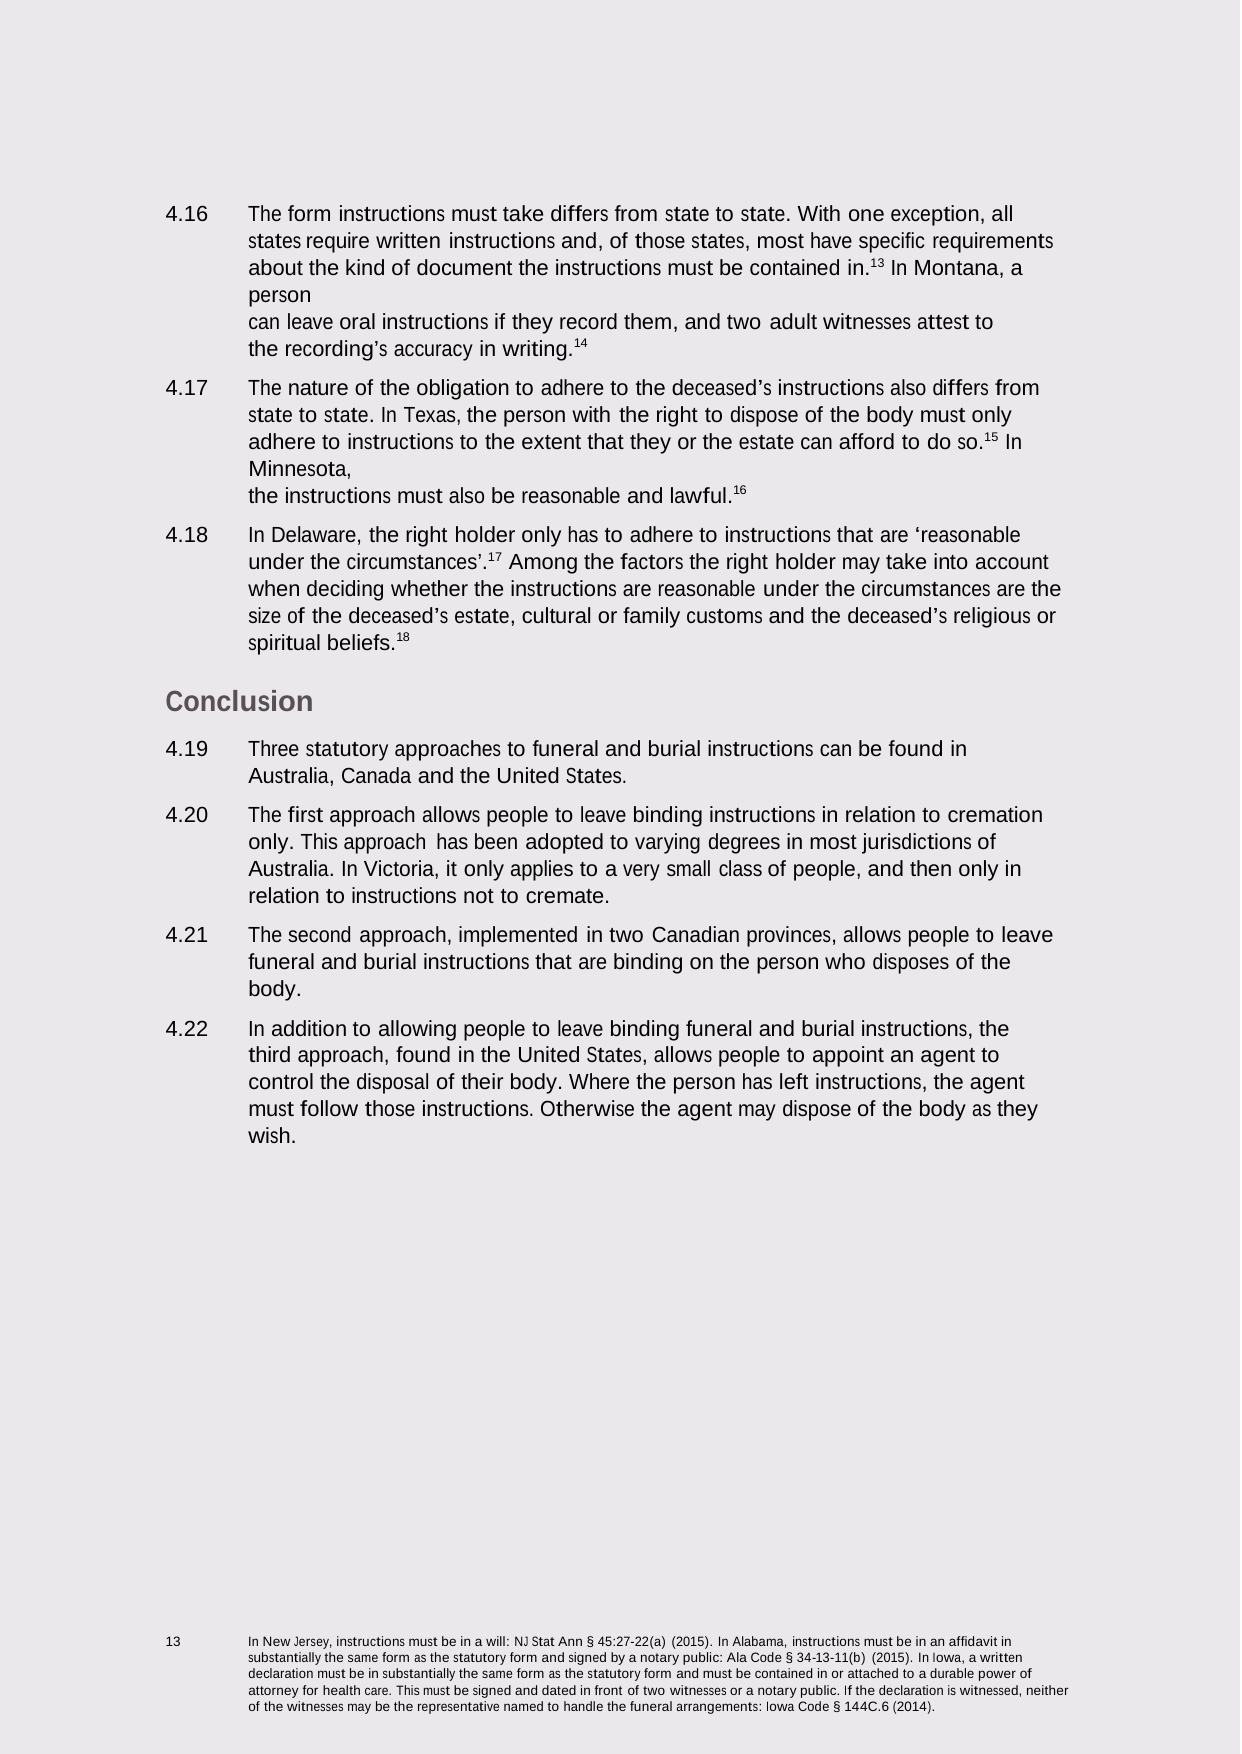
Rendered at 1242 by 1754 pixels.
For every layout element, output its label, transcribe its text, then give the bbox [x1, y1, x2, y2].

text the instructions must also be reasonable and lawful.16 [248, 482, 1089, 508]
text 4.17 The nature of the obligation to adhere to the deceased’s instructions also differs from state to state. In Texas, the person with the right to dispose of the body must only adhere to instructions to the extent that they or the estate can afford to do so.15 In Minnesota, [165, 375, 1077, 481]
text 4.20 The first approach allows people to leave binding instructions in relation to cremation [165, 802, 1089, 827]
text can leave oral instructions if they record them, and two adult witnesses attest to the recording’s accuracy in writing.14 [248, 309, 1027, 361]
text 4.22 In addition to allowing people to leave binding funeral and burial instructions, the third approach, found in the United States, allows people to appoint an agent to control the disposal of their body. Where the person has left instructions, the agent must follow those instructions. Otherwise the agent may dispose of the body as they wish. [165, 1015, 1052, 1148]
text 13 In New Jersey, instructions must be in a will: NJ Stat Ann § 45:27-22(a) (2015). In Alabama, instructions must be in an affidavit in substantially the same form as the statutory form and signed by a notary public: Ala Code § 34-13-11(b) (2015). In Iowa, a written declaration must be in substantially the same form as the statutory form and must be contained in or attached to a durable power of attorney for health care. This must be signed and dated in front of two witnesses or a notary public. If the declaration is witnessed, neither of the witnesses may be the representative named to handle the funeral arrangements: Iowa Code § 144C.6 (2014). [165, 1633, 1073, 1714]
text 4.16 The form instructions must take differs from state to state. With one exception, all states require written instructions and, of those states, most have specific requirements about the kind of document the instructions must be contained in.13 In Montana, a person [165, 201, 1067, 307]
text 4.21 The second approach, implemented in two Canadian provinces, allows people to leave funeral and burial instructions that are binding on the person who disposes of the body. [165, 922, 1063, 1001]
text 4.19 Three statutory approaches to funeral and burial instructions can be found in Australia, Canada and the United States. [165, 736, 1051, 788]
text only. This approach has been adopted to varying degrees in most jurisdictions of Australia. In Victoria, it only applies to a very small class of people, and then only in relation to instructions not to cremate. [248, 829, 1082, 908]
text Conclusion [165, 684, 1089, 718]
text 4.18 In Delaware, the right holder only has to adhere to instructions that are ‘reasonable under the circumstances’.17 Among the factors the right holder may take into account when deciding whether the instructions are reasonable under the circumstances are the size of the deceased’s estate, cultural or family customs and the deceased’s religious or spiritual beliefs.18 [165, 522, 1077, 655]
